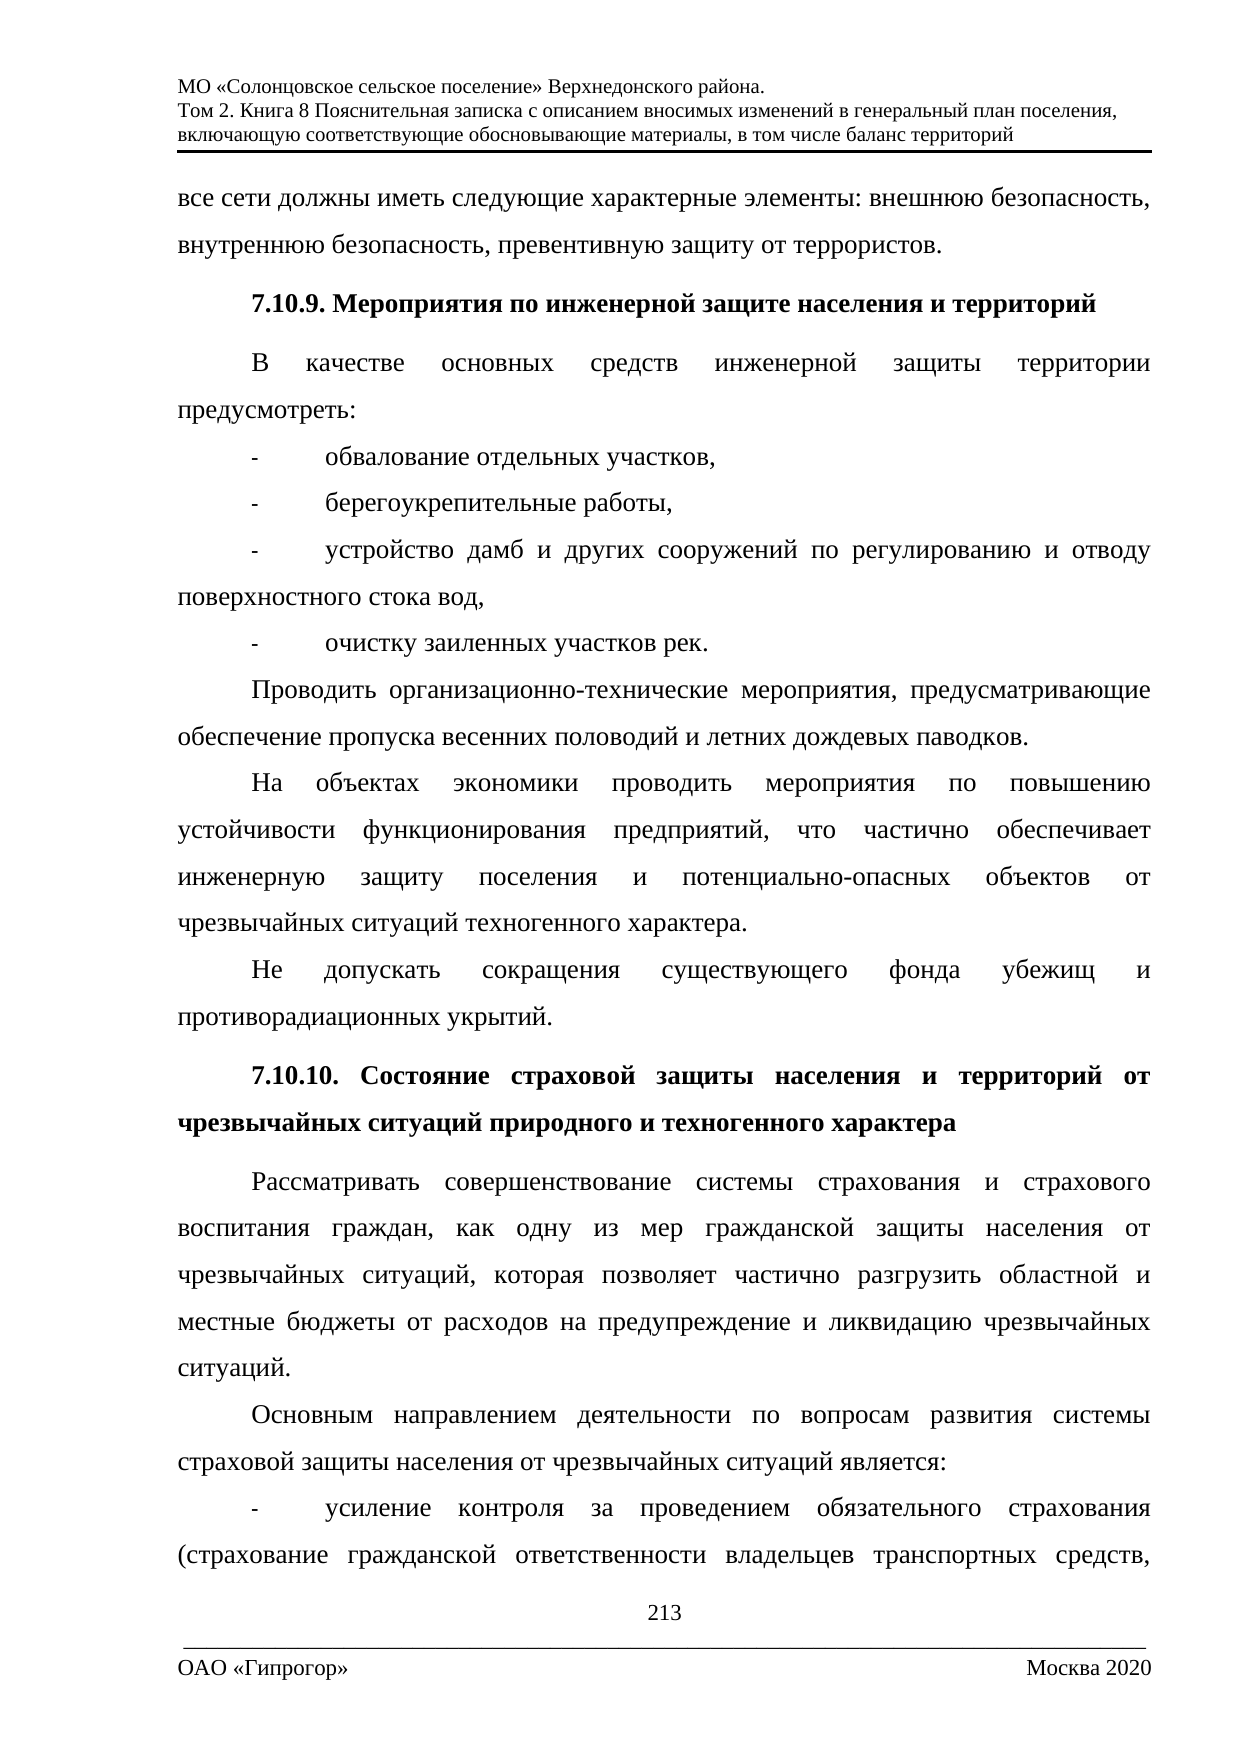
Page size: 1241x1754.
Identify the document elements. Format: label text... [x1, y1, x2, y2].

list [177, 1492, 1152, 1569]
text 7.10.10. Состояние страховой защиты населения и территорий от чрезвычайных ситуаций природного и техногенного характера [177, 1059, 1152, 1137]
text Не допускать сокращения существующего фонда убежищ и противорадиационных укрытий. [177, 953, 1152, 1031]
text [177, 182, 1152, 259]
text На объектах экономики проводить мероприятия по повышению устойчивости функционирования предприятий, что частично обеспечивает инженерную защиту поселения и потенциально-опасных объектов от чрезвычайных ситуаций техногенного характера. [177, 767, 1152, 938]
text В качестве основных средств инженерной защиты территории предусмотреть: [177, 347, 1152, 424]
text Рассматривать совершенствование системы страхования и страхового воспитания граждан, как одну из мер гражданской защиты населения от чрезвычайных ситуаций, которая позволяет частично разгрузить областной и местные бюджеты от расходов на предупреждение и ликвидацию чрезвычайных ситуаций. [177, 1165, 1152, 1383]
list устройство дамб и других сооружений по регулированию и отводу поверхностного стока вод, [177, 533, 1152, 611]
list берегоукрепительные работы, [177, 487, 1152, 518]
list обвалование отдельных участков, [177, 440, 1152, 471]
list очистку заиленных участков рек. [177, 627, 1152, 658]
text Основным направлением деятельности по вопросам развития системы страховой защиты населения от чрезвычайных ситуаций является: [177, 1398, 1152, 1476]
text Проводить организационно-технические мероприятия, предусматривающие обеспечение пропуска весенних половодий и летних дождевых паводков. [177, 673, 1152, 751]
text 7.10.9. Мероприятия по инженерной защите населения и территорий [177, 287, 1152, 318]
